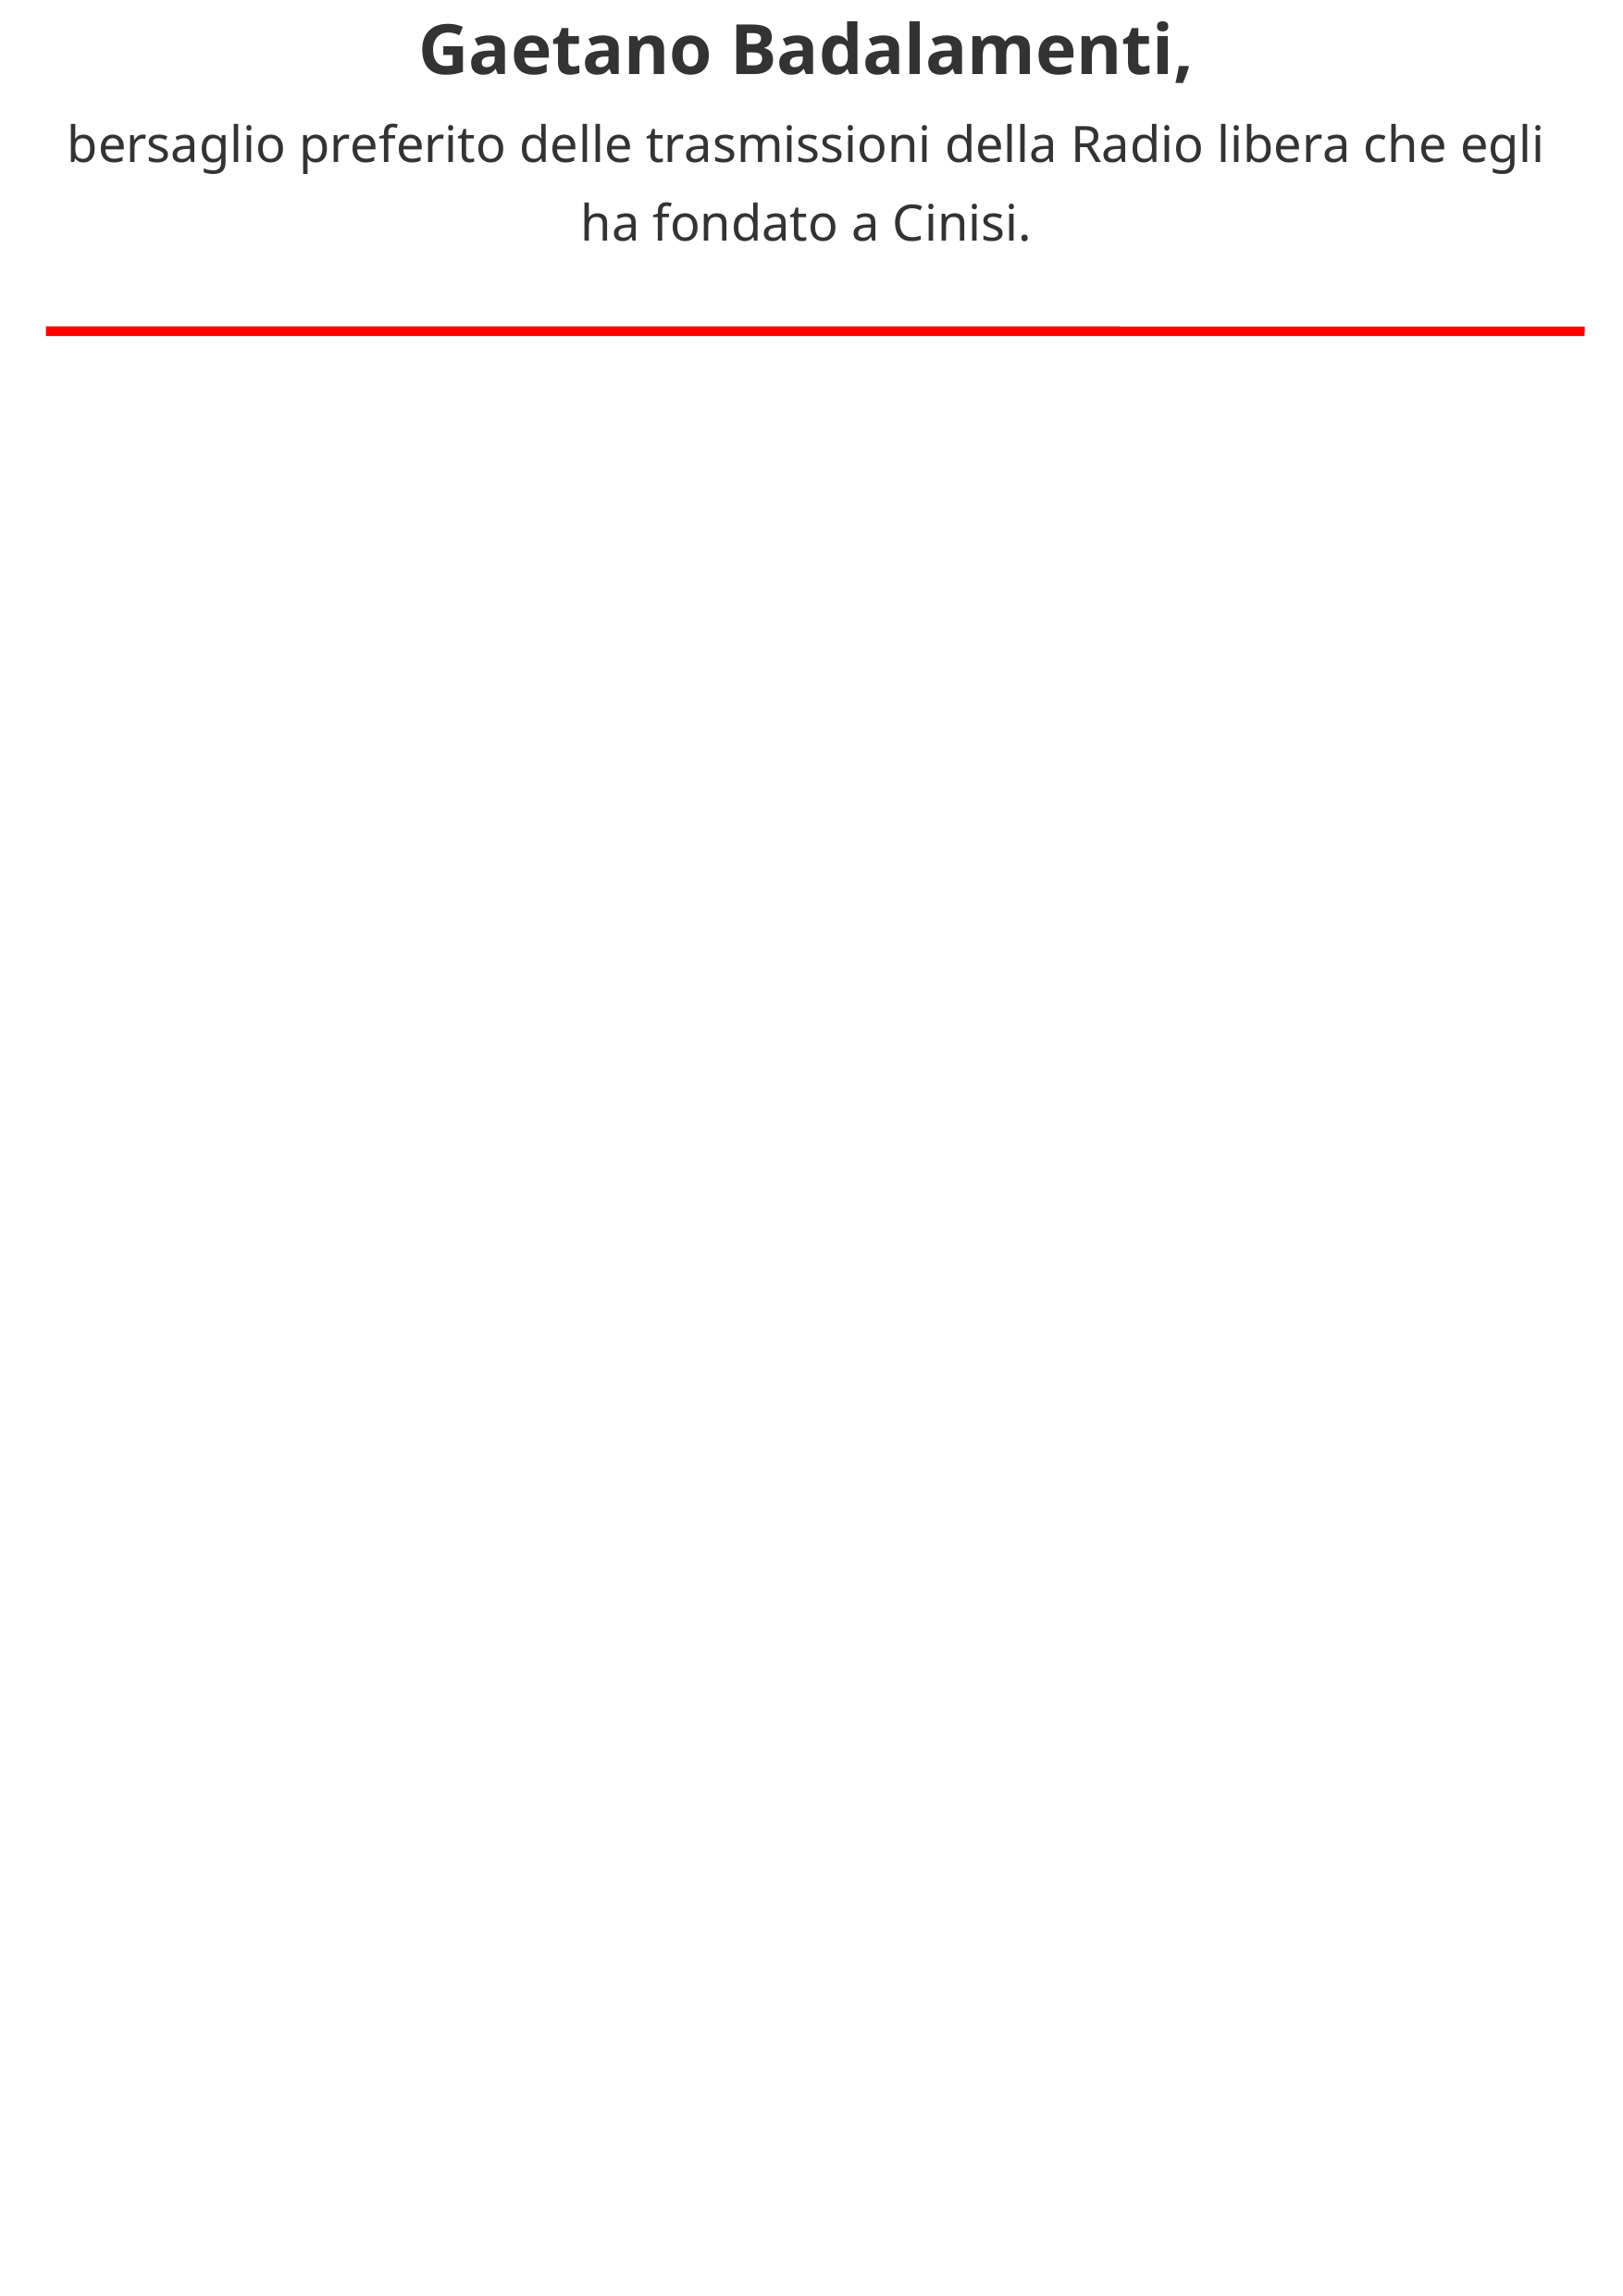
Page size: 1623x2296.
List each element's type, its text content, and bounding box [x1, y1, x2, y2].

text Gaetano Badalamenti, [41, 0, 1571, 94]
text bersaglio preferito delle trasmissioni della Radio libera che egli ha fondato a Cinisi. [41, 108, 1571, 255]
